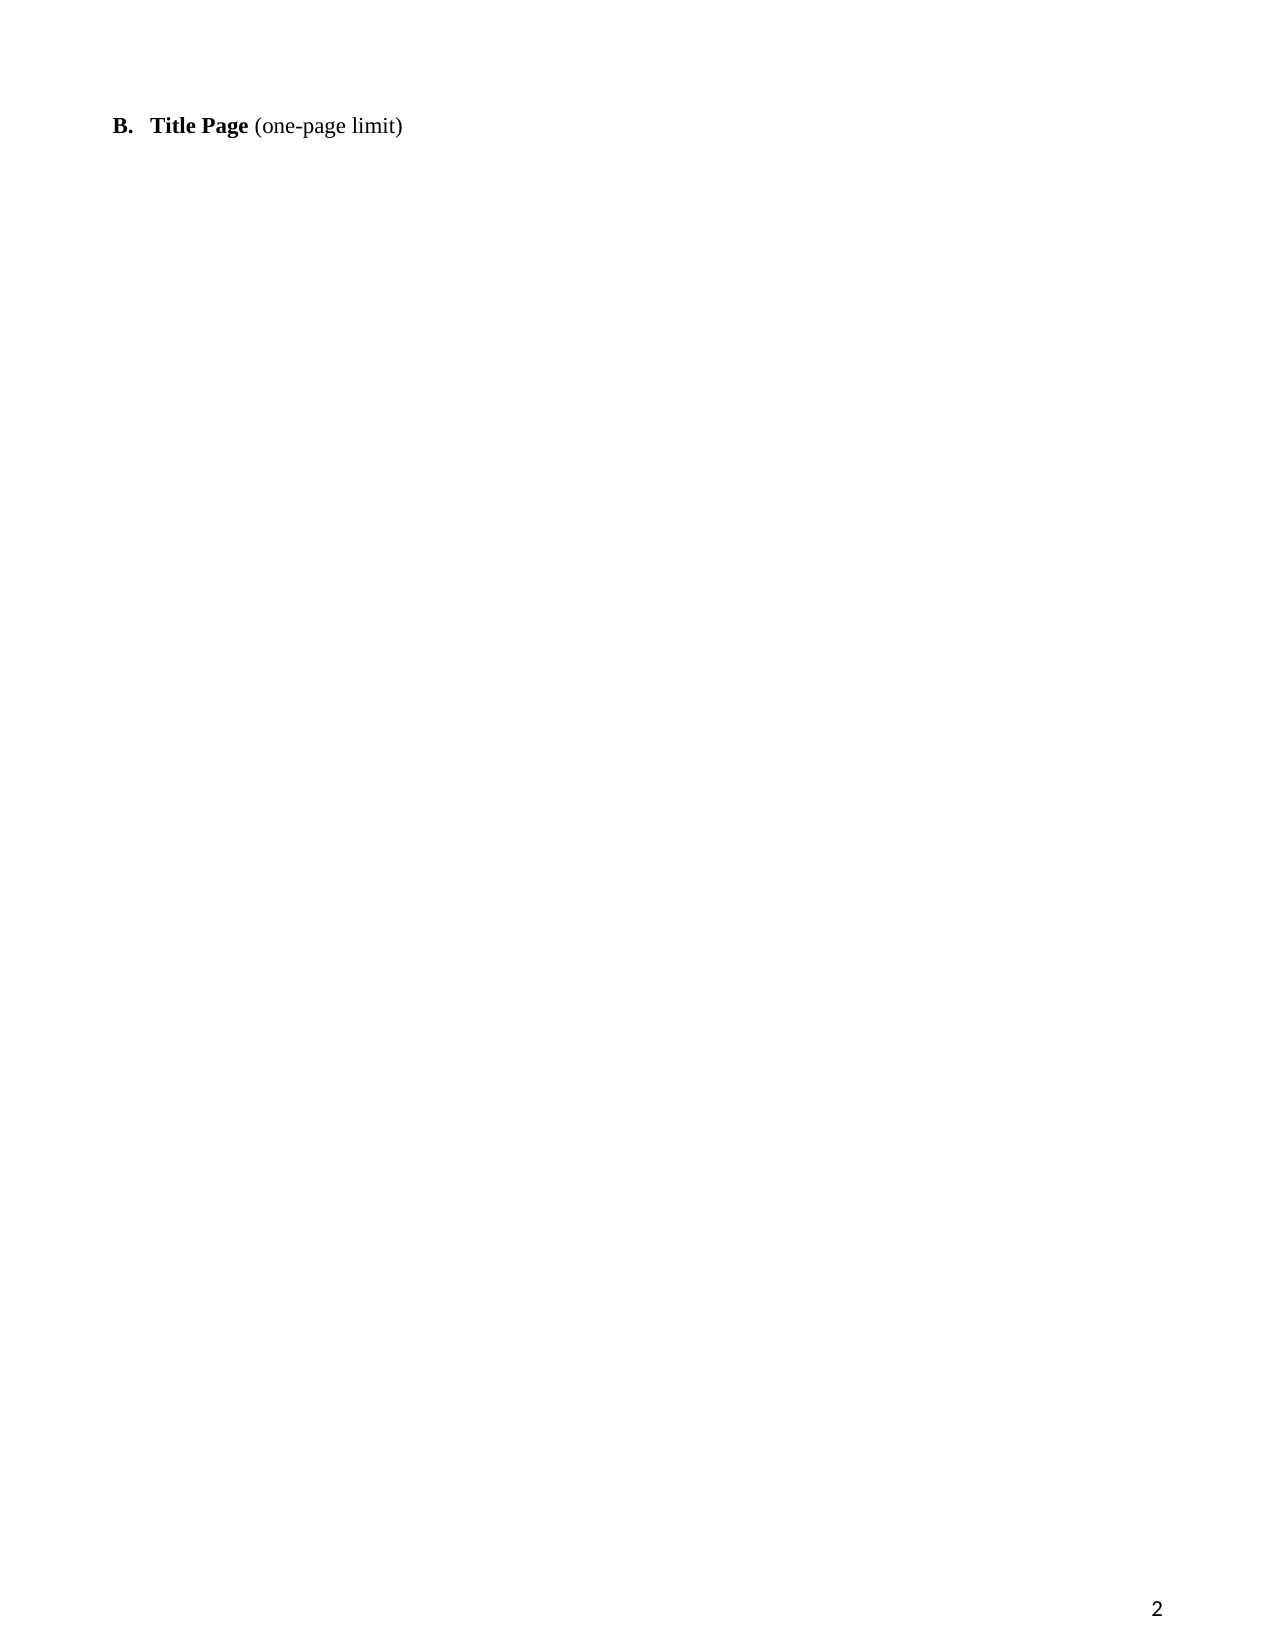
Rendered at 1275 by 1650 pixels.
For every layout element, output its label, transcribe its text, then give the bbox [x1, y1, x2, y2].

list Title Page (one-page limit) [112, 112, 1162, 139]
